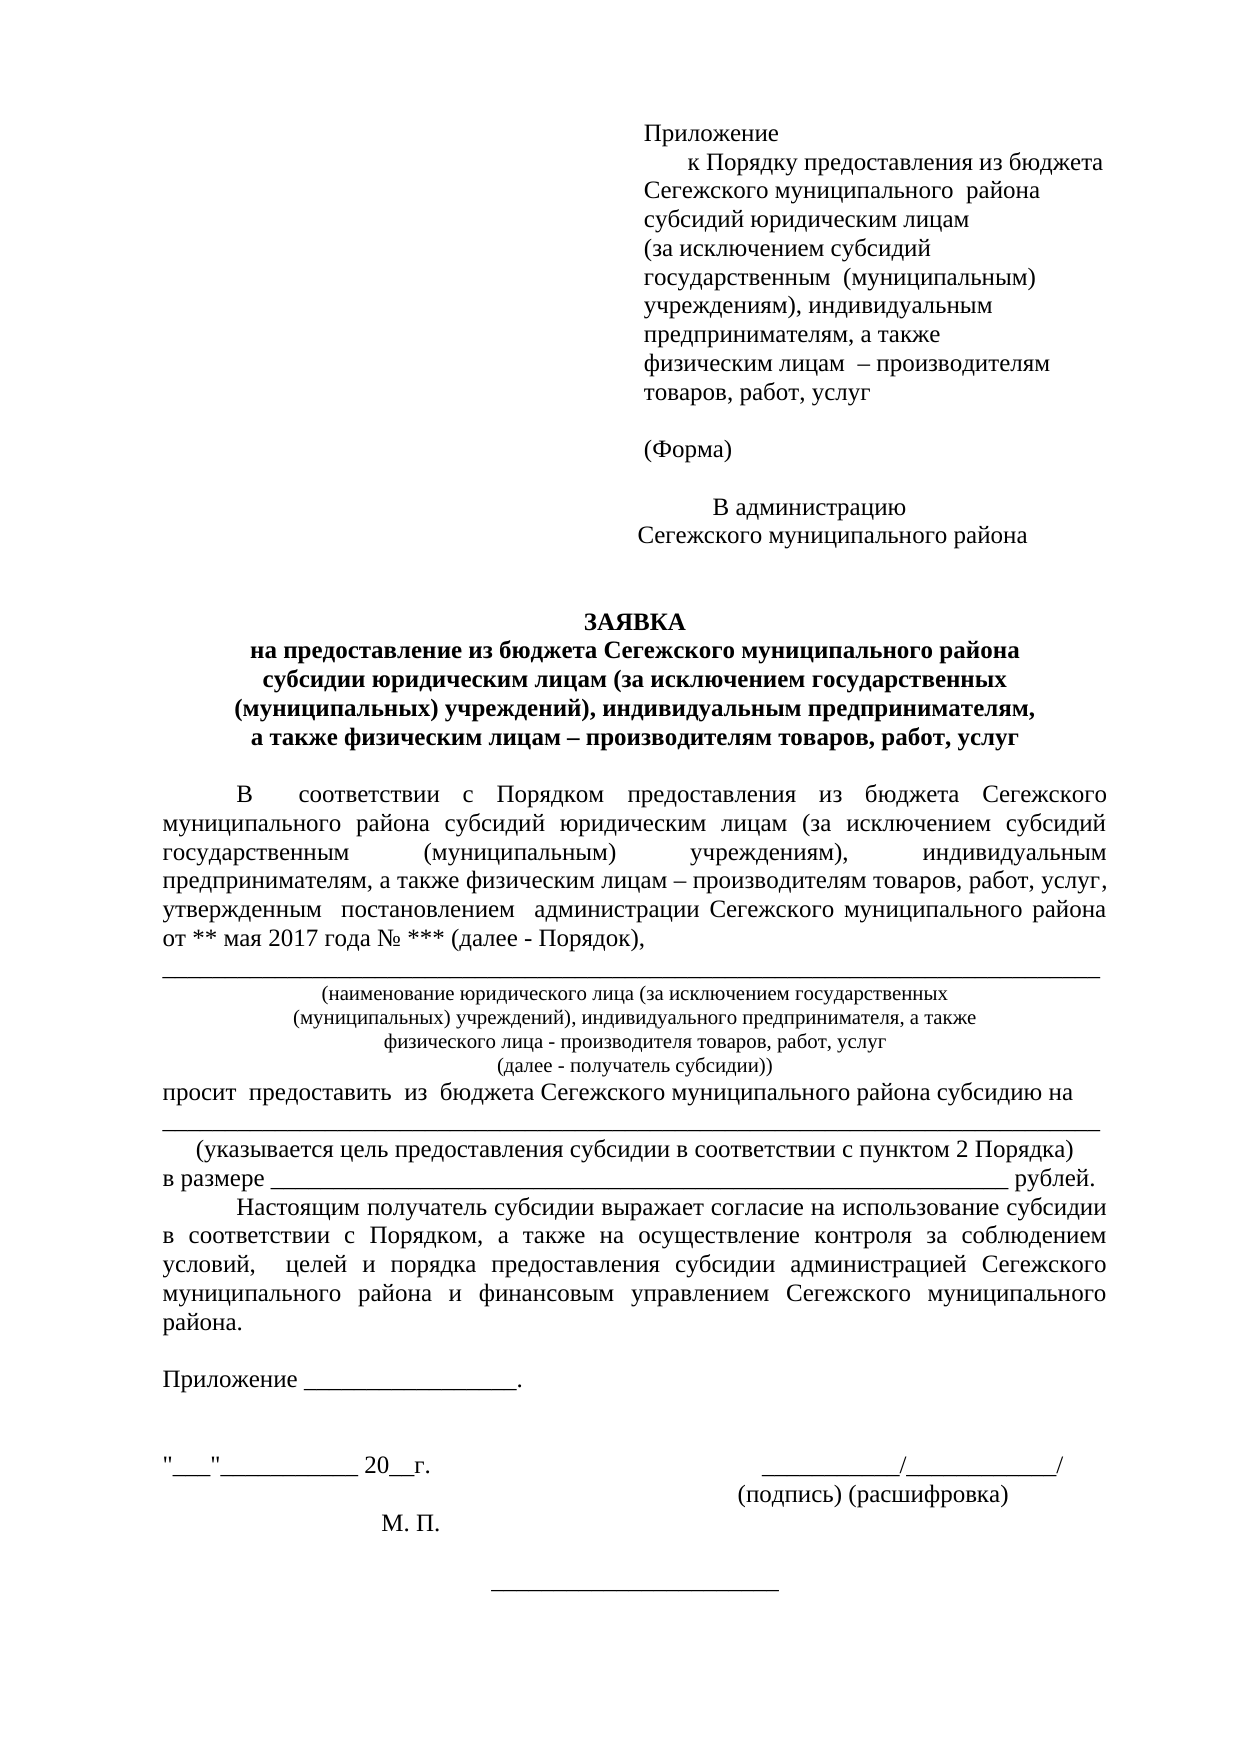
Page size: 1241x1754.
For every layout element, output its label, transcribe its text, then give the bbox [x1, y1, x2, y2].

text В соответствии с Порядком предоставления из бюджета Сегежского муниципального района субсидий юридическим лицам (за исключением субсидий государственным (муниципальным) учреждениям), индивидуальным предпринимателям, а также физическим лицам – производителям товаров, работ, услуг, утвержденным постановлением администрации Сегежского муниципального района от ** мая 2017 года № *** (далее - Порядок), [162, 779, 1107, 952]
text субсидий юридическим лицам [162, 204, 1107, 233]
text _______________________ [162, 1566, 1107, 1594]
text предпринимателям, а также [162, 319, 1107, 348]
text товаров, работ, услуг [162, 377, 1107, 406]
text (Форма) [162, 434, 1107, 463]
text субсидии юридическим лицам (за исключением государственных (муниципальных) учреждений), индивидуальным предпринимателям, [162, 664, 1107, 722]
text Сегежского муниципального района [162, 176, 1107, 204]
text "___"___________ 20__г. ___________/____________/ [162, 1451, 1107, 1479]
text Приложение _________________. [162, 1364, 1107, 1393]
text (наименование юридического лица (за исключением государственных [162, 981, 1107, 1005]
text физического лица - производителя товаров, работ, услуг [162, 1029, 1107, 1053]
text (подпись) (расшифровка) [162, 1479, 1107, 1508]
text а также физическим лицам – производителям товаров, работ, услуг [162, 722, 1107, 751]
text в размере ___________________________________________________________ рублей. [162, 1163, 1107, 1192]
text (за исключением субсидий [162, 233, 1107, 262]
text (муниципальных) учреждений), индивидуального предпринимателя, а также [162, 1005, 1107, 1029]
text ___________________________________________________________________________ [162, 1106, 1107, 1134]
text (указывается цель предоставления субсидии в соответствии с пунктом 2 Порядка) [162, 1134, 1107, 1163]
text ЗАЯВКА [162, 607, 1107, 636]
text учреждениям), индивидуальным [162, 291, 1107, 319]
text на предоставление из бюджета Сегежского муниципального района [162, 636, 1107, 664]
text М. П. [162, 1508, 1107, 1537]
text (далее - получатель субсидии)) [162, 1053, 1107, 1077]
text просит предоставить из бюджета Сегежского муниципального района субсидию на [162, 1077, 1107, 1106]
text Сегежского муниципального района [162, 521, 1107, 549]
text ___________________________________________________________________________ [162, 952, 1107, 981]
text к Порядку предоставления из бюджета [162, 147, 1107, 176]
text Настоящим получатель субсидии выражает согласие на использование субсидии в соответствии с Порядком, а также на осуществление контроля за соблюдением условий, целей и порядка предоставления субсидии администрацией Сегежского муниципального района и финансовым управлением Сегежского муниципального района. [162, 1192, 1107, 1336]
text физическим лицам – производителям [162, 348, 1107, 377]
text Приложение [162, 118, 1107, 147]
text государственным (муниципальным) [162, 262, 1107, 291]
text В администрацию [162, 492, 1107, 521]
